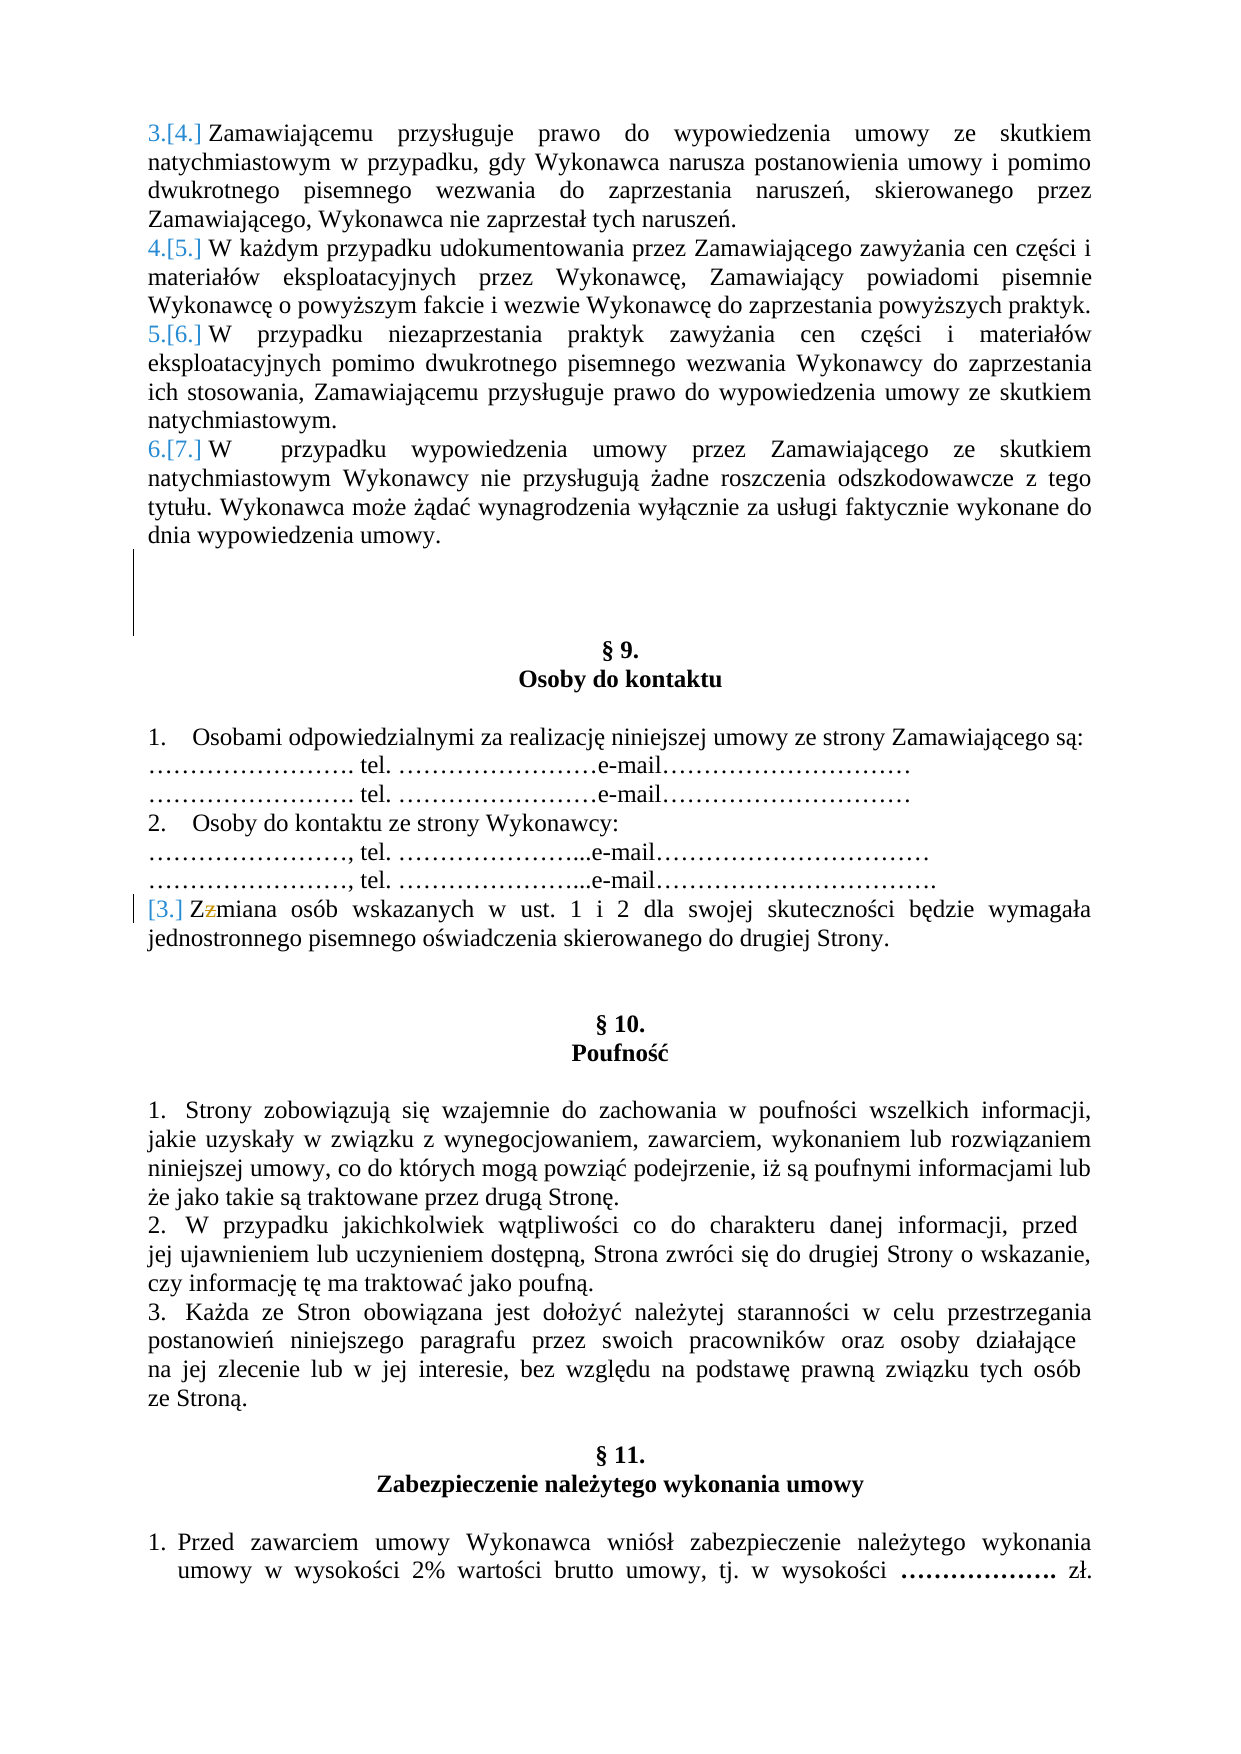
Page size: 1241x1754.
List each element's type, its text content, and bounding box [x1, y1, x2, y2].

text ……………………. tel. ……………………e-mail………………………… [148, 779, 1092, 808]
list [148, 1527, 1092, 1584]
text 9. [148, 636, 1092, 664]
text ……………………. tel. ……………………e-mail………………………… [148, 751, 1092, 779]
text 10. [148, 1009, 1092, 1038]
text Osoby do kontaktu [148, 664, 1092, 693]
text Zabezpieczenie należytego wykonania umowy [148, 1469, 1092, 1498]
list Strony zobowiązują się wzajemnie do zachowania w poufności wszelkich informacji, jakie uzyskały w związku z wynegocjowaniem, zawarciem, wykonaniem lub rozwiązaniem niniejszej umowy, co do których mogą powziąć podejrzenie, iż są poufnymi informacjami lub że jako takie są traktowane przez drugą Stronę. [148, 1096, 1092, 1211]
text Poufność [148, 1038, 1092, 1067]
list W przypadku niezaprzestania praktyk zawyżania cen części i materiałów eksploatacyjnych pomimo dwukrotnego pisemnego wezwania Wykonawcy do zaprzestania ich stosowania, Zamawiającemu przysługuje prawo do wypowiedzenia umowy ze skutkiem natychmiastowym. [148, 319, 1092, 434]
text 11. [148, 1441, 1092, 1469]
list W przypadku jakichkolwiek wątpliwości co do charakteru danej informacji, przed jej ujawnieniem lub uczynieniem dostępną, Strona zwróci się do drugiej Strony o wskazanie, czy informację tę ma traktować jako poufną. [148, 1211, 1092, 1297]
text ……………………, tel. …………………...e-mail…………………………… [148, 837, 1092, 866]
text ……………………, tel. …………………...e-mail……………………………. [148, 866, 1092, 894]
list Zamawiającemu przysługuje prawo do wypowiedzenia umowy ze skutkiem natychmiastowym w przypadku, gdy Wykonawca narusza postanowienia umowy i pomimo dwukrotnego pisemnego wezwania do zaprzestania naruszeń, skierowanego przez Zamawiającego, Wykonawca nie zaprzestał tych naruszeń. [148, 118, 1092, 233]
list W każdym przypadku udokumentowania przez Zamawiającego zawyżania cen części i materiałów eksploatacyjnych przez Wykonawcę, Zamawiający powiadomi pisemnie Wykonawcę o powyższym fakcie i wezwie Wykonawcę do zaprzestania powyższych praktyk. [148, 233, 1092, 319]
list Zmiana osób wskazanych w ust. 1 i 2 dla swojej skuteczności będzie wymagała jednostronnego pisemnego oświadczenia skierowanego do drugiej Strony. [148, 894, 1092, 952]
list Każda ze Stron obowiązana jest dołożyć należytej staranności w celu przestrzegania postanowień niniejszego paragrafu przez swoich pracowników oraz osoby działające na jej zlecenie lub w jej interesie, bez względu na podstawę prawną związku tych osób ze Stroną. [148, 1297, 1092, 1412]
list Osobami odpowiedzialnymi za realizację niniejszej umowy ze strony Zamawiającego są: [148, 722, 1092, 751]
list W przypadku wypowiedzenia umowy przez Zamawiającego ze skutkiem natychmiastowym Wykonawcy nie przysługują żadne roszczenia odszkodowawcze z tego tytułu. Wykonawca może żądać wynagrodzenia wyłącznie za usługi faktycznie wykonane do dnia wypowiedzenia umowy. [148, 434, 1092, 549]
list Osoby do kontaktu ze strony Wykonawcy: [148, 808, 1092, 837]
